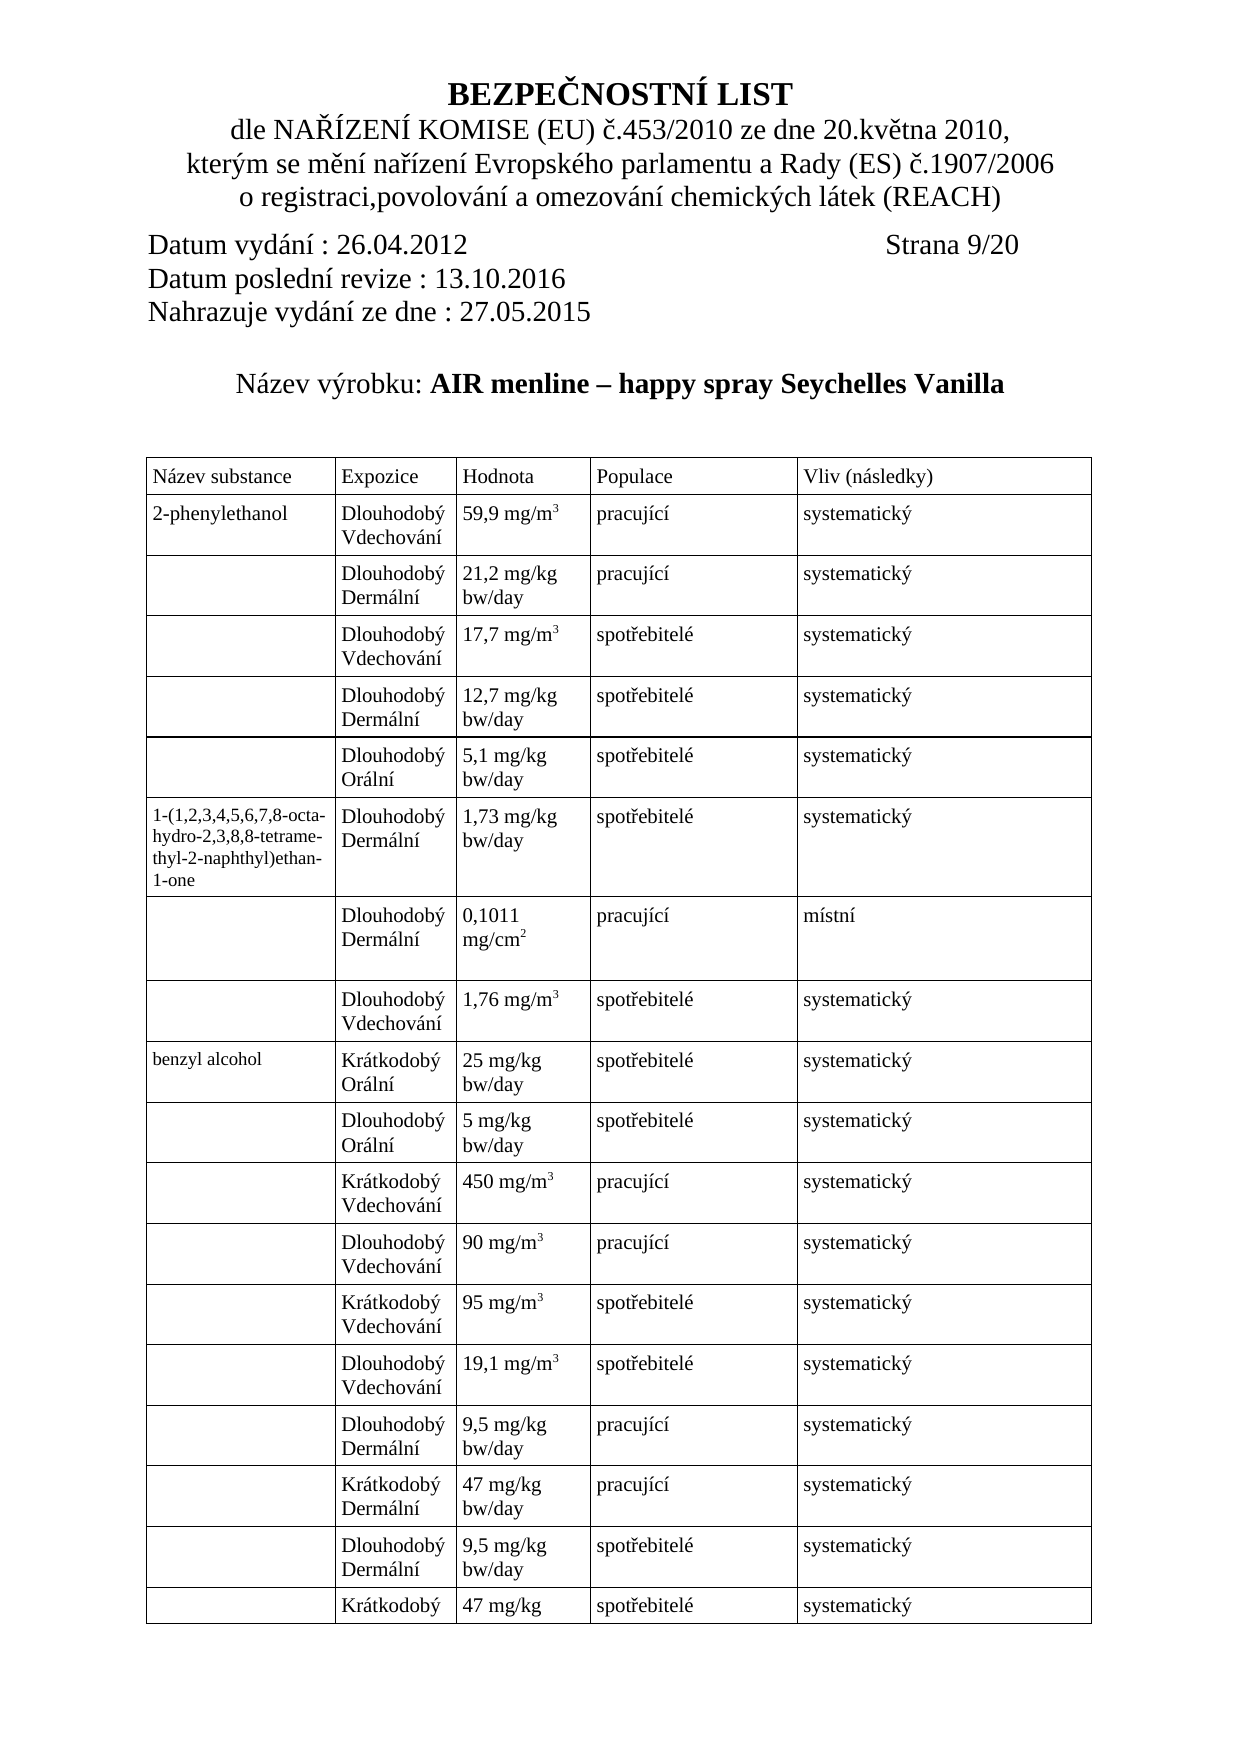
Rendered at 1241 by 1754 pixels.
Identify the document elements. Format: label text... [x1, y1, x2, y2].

table_cell [147, 1224, 335, 1283]
table_cell [147, 897, 335, 980]
table_cell systematický [798, 1103, 1091, 1162]
table_cell Dlouhodobý Vdechování [336, 616, 456, 676]
table_cell Dlouhodobý Vdechování [336, 1224, 456, 1283]
table_cell spotřebitelé [591, 981, 797, 1041]
table_cell Dlouhodobý Vdechování [336, 981, 456, 1041]
table_header Hodnota [457, 458, 590, 494]
table_cell [147, 981, 335, 1041]
table_cell pracující [591, 1406, 797, 1465]
table_cell Dlouhodobý Dermální [336, 798, 456, 896]
table_header Vliv (následky) [798, 458, 1091, 494]
table_cell 47 mg/kg bw/day [457, 1466, 590, 1526]
table_cell systematický [798, 1224, 1091, 1283]
table_cell 59,9 mg/m3 [457, 495, 590, 554]
table_cell 2-phenylethanol [147, 495, 335, 554]
table_cell Dlouhodobý Orální [336, 738, 456, 797]
table_cell systematický [798, 738, 1091, 797]
table_cell 5 mg/kg bw/day [457, 1103, 590, 1162]
table_cell spotřebitelé [591, 1588, 797, 1623]
table_cell spotřebitelé [591, 738, 797, 797]
table_cell 9,5 mg/kg bw/day [457, 1406, 590, 1465]
table_cell [147, 1163, 335, 1223]
table_cell Dlouhodobý Dermální [336, 897, 456, 980]
table_cell 21,2 mg/kg bw/day [457, 556, 590, 615]
table_header Populace [591, 458, 797, 494]
table_cell systematický [798, 677, 1091, 736]
table_cell 9,5 mg/kg bw/day [457, 1527, 590, 1587]
table_header Expozice [336, 458, 456, 494]
table_cell Krátkodobý Dermální [336, 1588, 456, 1623]
table_cell spotřebitelé [591, 1527, 797, 1587]
table_cell spotřebitelé [591, 1345, 797, 1405]
table_cell systematický [798, 1406, 1091, 1465]
table_cell Krátkodobý Vdechování [336, 1163, 456, 1223]
table_cell systematický [798, 981, 1091, 1041]
table_cell Dlouhodobý Dermální [336, 677, 456, 736]
table_cell [147, 1103, 335, 1162]
table_cell systematický [798, 1042, 1091, 1102]
table_cell 5,1 mg/kg bw/day [457, 738, 590, 797]
table_cell benzyl alcohol [147, 1042, 335, 1102]
table_cell spotřebitelé [591, 616, 797, 676]
table_cell spotřebitelé [591, 1285, 797, 1344]
table_cell spotřebitelé [591, 798, 797, 896]
table_cell systematický [798, 1466, 1091, 1526]
table_cell systematický [798, 1527, 1091, 1587]
table_cell Dlouhodobý Dermální [336, 1406, 456, 1465]
table_cell Krátkodobý Dermální [336, 1466, 456, 1526]
table_cell Krátkodobý Orální [336, 1042, 456, 1102]
table_cell Dlouhodobý Vdechování [336, 1345, 456, 1405]
table_cell Dlouhodobý Orální [336, 1103, 456, 1162]
table_cell pracující [591, 495, 797, 554]
table_cell Dlouhodobý Dermální [336, 1527, 456, 1587]
table_cell 1,76 mg/m3 [457, 981, 590, 1041]
table_cell 1,73 mg/kg bw/day [457, 798, 590, 896]
table_cell místní [798, 897, 1091, 980]
table_cell systematický [798, 1285, 1091, 1344]
table_cell spotřebitelé [591, 1042, 797, 1102]
table_cell systematický [798, 798, 1091, 896]
table_cell systematický [798, 1345, 1091, 1405]
table_header Název substance [147, 458, 335, 494]
table_cell [147, 738, 335, 797]
table_cell [147, 1406, 335, 1465]
table_cell pracující [591, 1466, 797, 1526]
table_cell 90 mg/m3 [457, 1224, 590, 1283]
table_cell pracující [591, 1224, 797, 1283]
table_cell spotřebitelé [591, 677, 797, 736]
table_cell pracující [591, 556, 797, 615]
table_cell 19,1 mg/m3 [457, 1345, 590, 1405]
table_cell 12,7 mg/kg bw/day [457, 677, 590, 736]
table_cell Dlouhodobý Vdechování [336, 495, 456, 554]
table_cell systematický [798, 1163, 1091, 1223]
table_cell Krátkodobý Vdechování [336, 1285, 456, 1344]
table_cell systematický [798, 556, 1091, 615]
table_cell 0,1011 mg/cm2 [457, 897, 590, 980]
table_cell [147, 1466, 335, 1526]
table_cell [147, 1527, 335, 1587]
table_cell [147, 1588, 335, 1623]
table_cell systematický [798, 616, 1091, 676]
table_cell 25 mg/kg bw/day [457, 1042, 590, 1102]
table_cell spotřebitelé [591, 1103, 797, 1162]
table_cell [147, 616, 335, 676]
table_cell [147, 677, 335, 736]
table_cell 95 mg/m3 [457, 1285, 590, 1344]
table_cell [147, 1285, 335, 1344]
table_cell [147, 1345, 335, 1405]
table_cell [147, 556, 335, 615]
table_cell pracující [591, 1163, 797, 1223]
table_cell systematický [798, 495, 1091, 554]
table_cell 17,7 mg/m3 [457, 616, 590, 676]
table_cell 450 mg/m3 [457, 1163, 590, 1223]
table_cell 47 mg/kg bw/day [457, 1588, 590, 1623]
table_cell systematický [798, 1588, 1091, 1623]
table_cell Dlouhodobý Dermální [336, 556, 456, 615]
table_cell 1-(1,2,3,4,5,6,7,8-octa-hydro-2,3,8,8-tetrame-thyl-2-naphthyl)ethan-1-one [147, 798, 335, 896]
table_cell pracující [591, 897, 797, 980]
